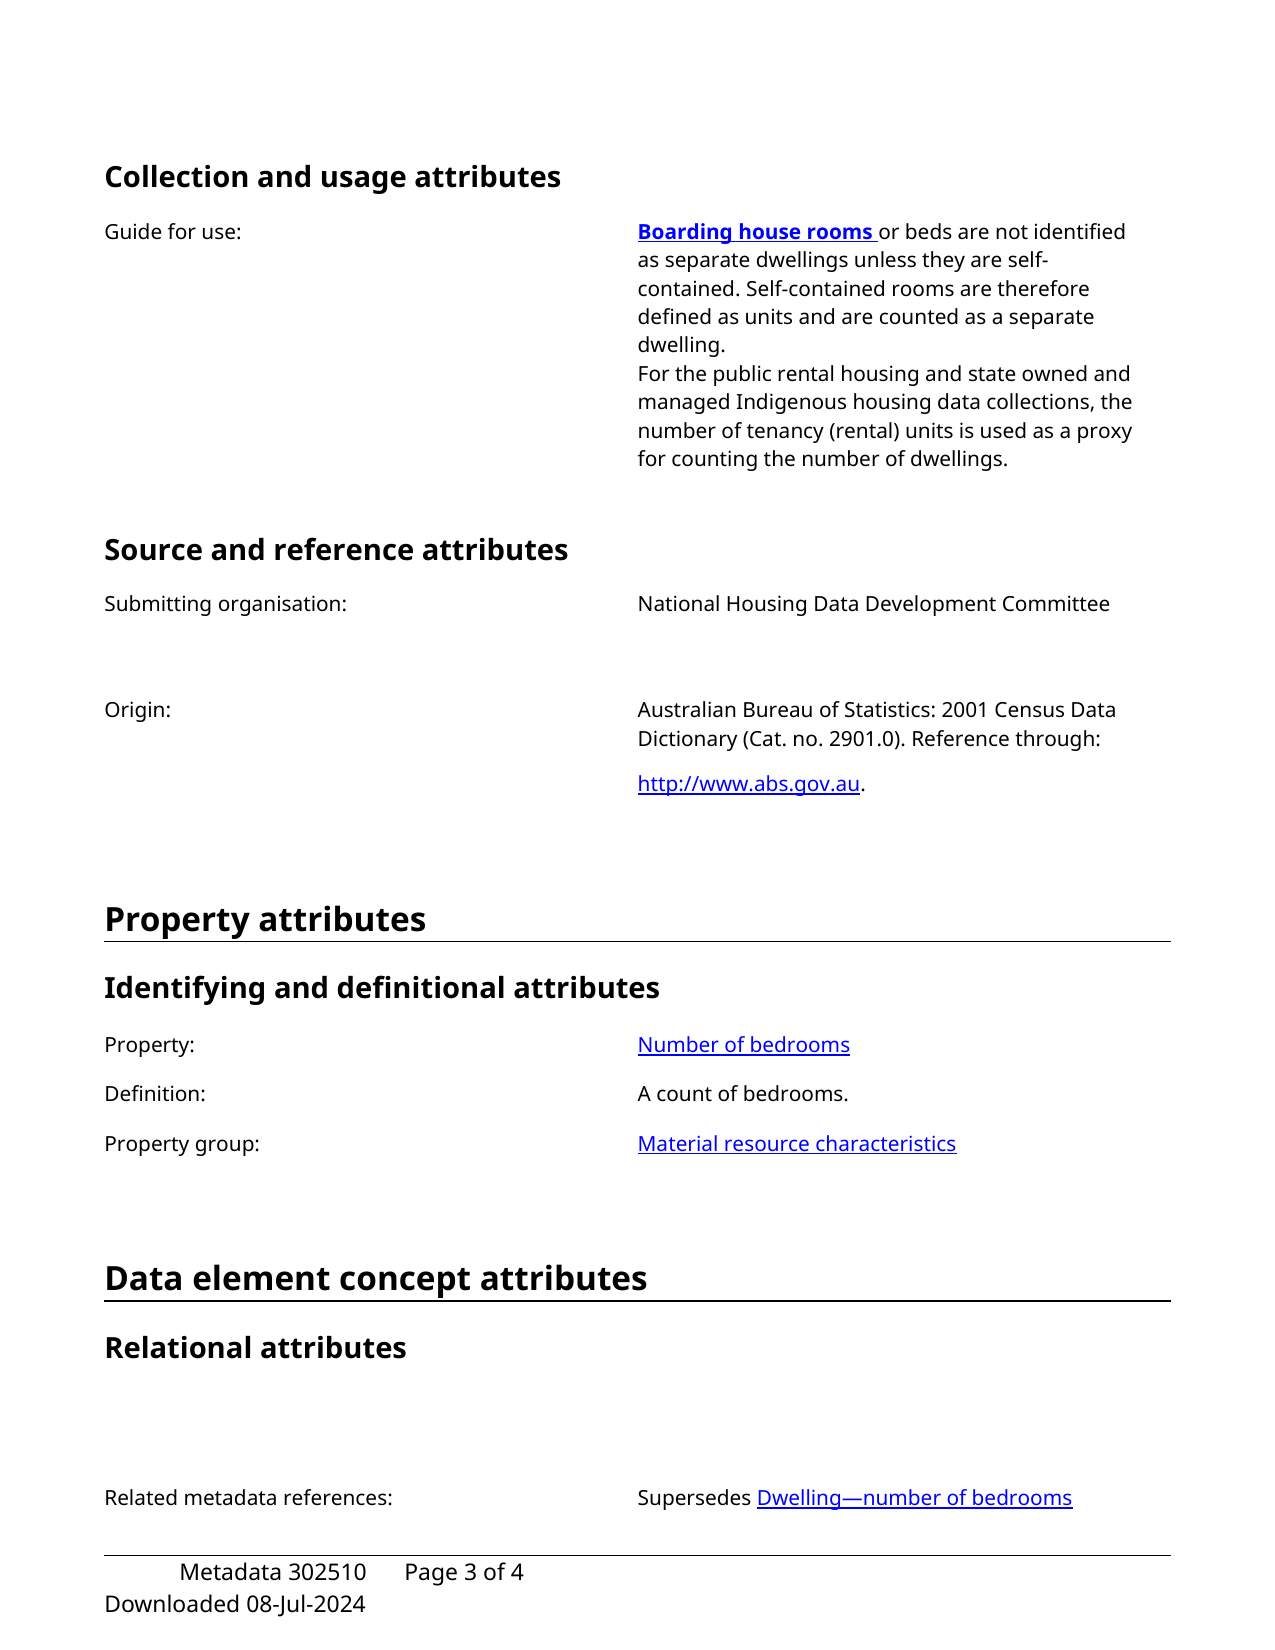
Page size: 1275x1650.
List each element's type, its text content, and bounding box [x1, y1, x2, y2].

table_cell Submitting organisation: [93, 579, 626, 685]
table_cell Definition: [93, 1069, 626, 1118]
subtitle Identifying and definitional attributes [104, 967, 1171, 1007]
table_cell Collection and usage attributes [93, 110, 1159, 206]
table_cell Property group: [93, 1118, 626, 1167]
subtitle Relational attributes [104, 1327, 1171, 1367]
table_cell Source and reference attributes [93, 483, 1159, 579]
subtitle Property attributes [104, 896, 1171, 941]
subtitle Data element concept attributes [104, 1255, 1171, 1300]
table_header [626, 1473, 1159, 1522]
table_cell National Housing Data Development Committee [626, 579, 1159, 685]
table_header Property: [93, 1020, 626, 1069]
table_cell Guide for use: [93, 206, 626, 483]
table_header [93, 1473, 626, 1522]
table_header Number of bedrooms [626, 1020, 1159, 1069]
table_cell A count of bedrooms. [626, 1069, 1159, 1118]
table_cell Boarding house rooms or beds are not identified as separate dwellings unless they are self-contained. Self-contained rooms are therefore defined as units and are counted as a separate dwelling. For the public rental housing and state owned and managed Indigenous housing data collections, the number of tenancy (rental) units is used as a proxy for counting the number of dwellings. [626, 206, 1159, 483]
table_cell Origin: [93, 685, 626, 808]
table_cell Material resource characteristics [626, 1118, 1159, 1167]
table_cell Australian Bureau of Statistics: 2001 Census Data Dictionary (Cat. no. 2901.0). Reference through: http://www.abs.gov.au. [626, 685, 1159, 808]
